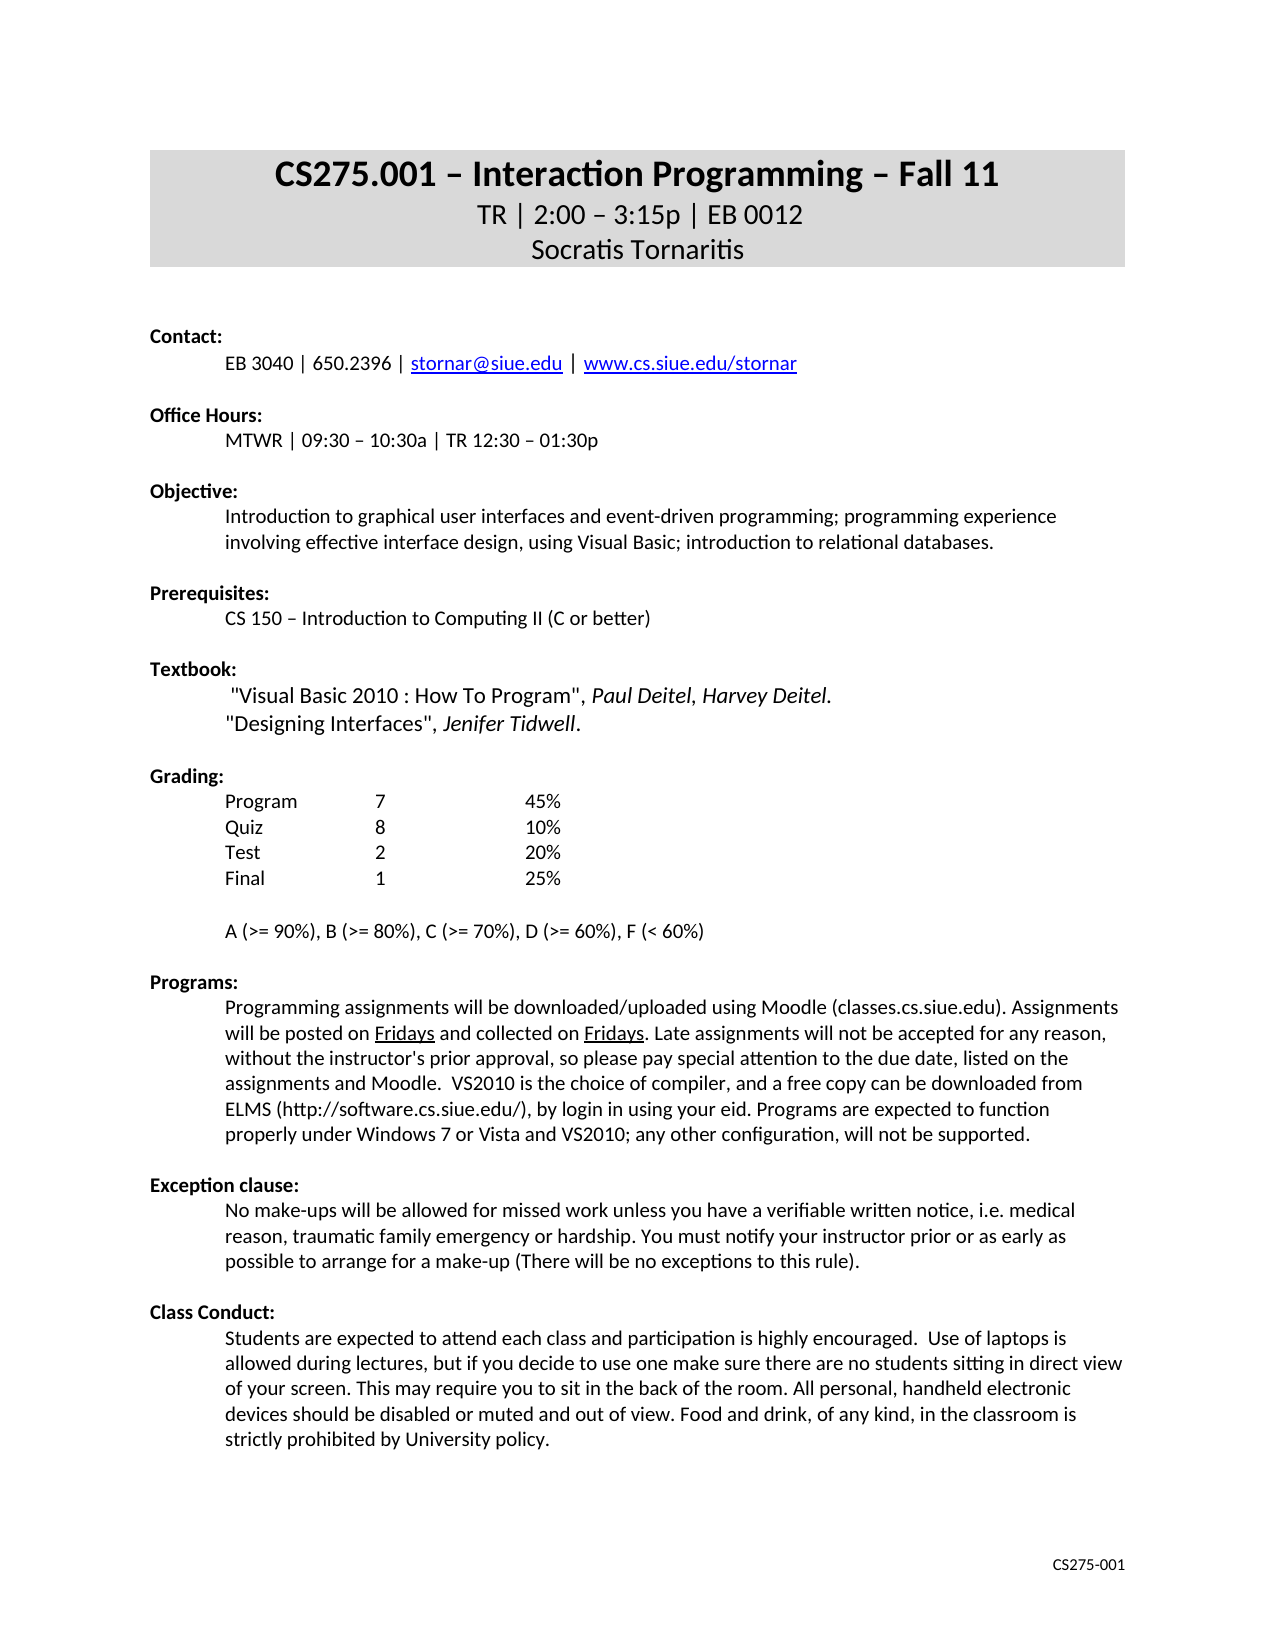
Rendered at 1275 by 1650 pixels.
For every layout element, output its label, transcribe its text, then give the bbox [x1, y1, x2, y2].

text Final 1 25% [150, 865, 1125, 890]
text Students are expected to attend each class and participation is highly encouraged. Use of laptops is allowed during lectures, but if you decide to use one make sure there are no students sitting in direct view of your screen. This may require you to sit in the back of the room. All personal, handheld electronic devices should be disabled or muted and out of view. Food and drink, of any kind, in the classroom is strictly prohibited by University policy. [225, 1325, 1125, 1452]
text EB 3040 | 650.2396 | stornar@siue.edu | www.cs.siue.edu/stornar [150, 348, 1125, 377]
text No make-ups will be allowed for missed work unless you have a verifiable written notice, i.e. medical reason, traumatic family emergency or hardship. You must notify your instructor prior or as early as possible to arrange for a make-up (There will be no exceptions to this rule). [225, 1198, 1125, 1274]
text MTWR | 09:30 – 10:30a | TR 12:30 – 01:30p [150, 427, 1125, 453]
text Grading: [150, 763, 1125, 788]
text Contact: [150, 323, 1125, 348]
text Textbook: [150, 656, 1125, 682]
text Objective: [150, 478, 1125, 504]
text Quiz 8 10% [150, 814, 1125, 839]
text Class Conduct: [150, 1299, 1125, 1325]
text A (>= 90%), B (>= 80%), C (>= 70%), D (>= 60%), F (< 60%) [150, 918, 1125, 943]
text Socratis Tornaritis [150, 231, 1125, 267]
text Test 2 20% [150, 839, 1125, 865]
text "Designing Interfaces", Jenifer Tidwell. [225, 709, 1125, 738]
text Program 7 45% [150, 788, 1125, 814]
text Introduction to graphical user interfaces and event-driven programming; programming experience involving effective interface design, using Visual Basic; introduction to relational databases. [225, 504, 1125, 554]
text Programs: [150, 969, 1125, 994]
text Exception clause: [150, 1172, 1125, 1198]
text TR | 2:00 – 3:15p | EB 0012 [150, 196, 1125, 231]
text Office Hours: [150, 402, 1125, 427]
text "Visual Basic 2010 : How To Program", Paul Deitel, Harvey Deitel. [225, 682, 1125, 709]
text CS 150 – Introduction to Computing II (C or better) [225, 605, 1125, 631]
text Programming assignments will be downloaded/uploaded using Moodle (classes.cs.siue.edu). Assignments will be posted on Fridays and collected on Fridays. Late assignments will not be accepted for any reason, without the instructor's prior approval, so please pay special attention to the due date, listed on the assignments and Moodle. VS2010 is the choice of compiler, and a free copy can be downloaded from ELMS (http://software.cs.siue.edu/), by login in using your eid. Programs are expected to function properly under Windows 7 or Vista and VS2010; any other configuration, will not be supported. [225, 994, 1125, 1147]
text Prerequisites: [150, 580, 1125, 605]
text CS275.001 – Interaction Programming – Fall 11 [150, 150, 1125, 196]
